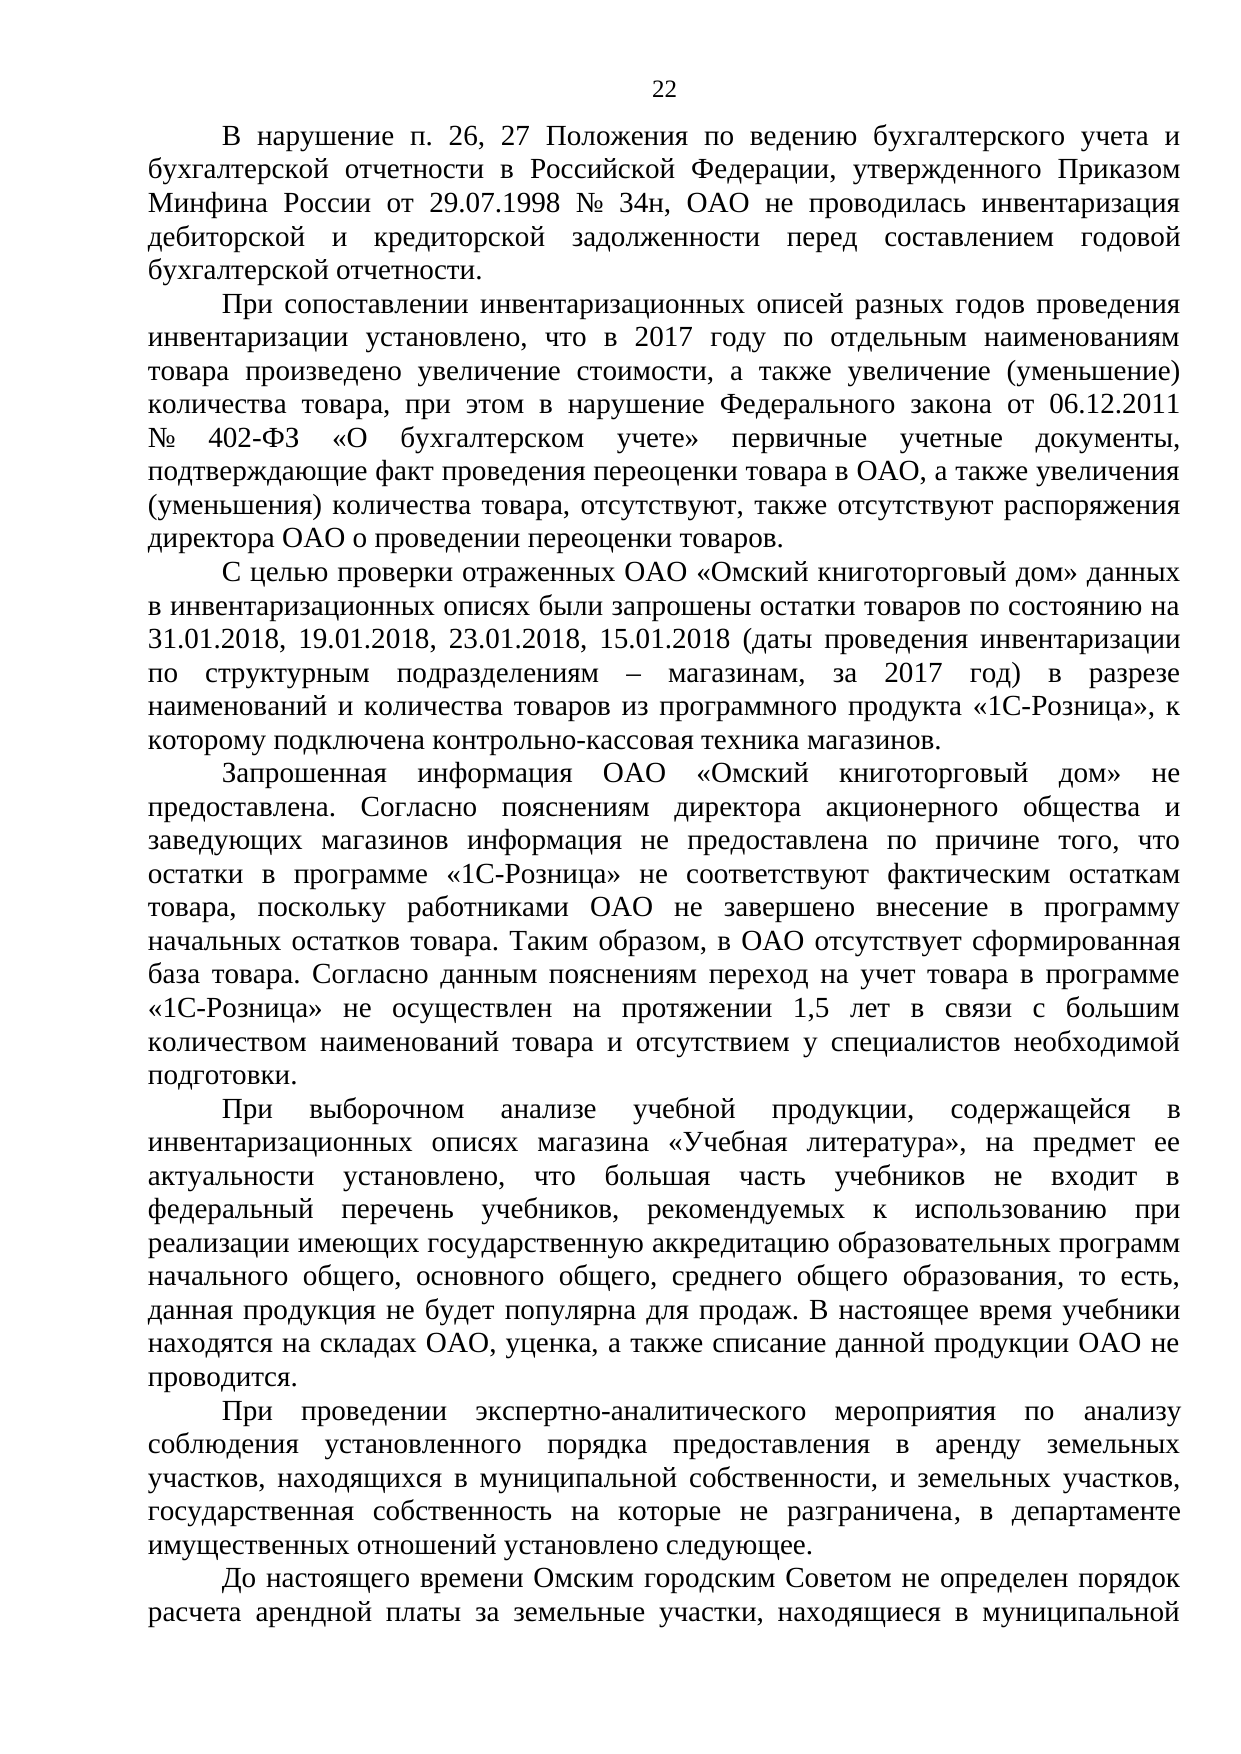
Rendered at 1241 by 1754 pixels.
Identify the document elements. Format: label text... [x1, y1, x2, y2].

text С целью проверки отраженных ОАО «Омский книготорговый дом» данных в инвентаризационных описях были запрошены остатки товаров по состоянию на 31.01.2018, 19.01.2018, 23.01.2018, 15.01.2018 (даты проведения инвентаризации по структурным подразделениям – магазинам, за 2017 год) в разрезе наименований и количества товаров из программного продукта «1С-Розница», к которому подключена контрольно-кассовая техника магазинов. [148, 554, 1181, 755]
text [148, 1560, 1181, 1627]
text Запрошенная информация ОАО «Омский книготорговый дом» не предоставлена. Согласно пояснениям директора акционерного общества и заведующих магазинов информация не предоставлена по причине того, что остатки в программе «1С-Розница» не соответствуют фактическим остаткам товара, поскольку работниками ОАО не завершено внесение в программу начальных остатков товара. Таким образом, в ОАО отсутствует сформированная база товара. Согласно данным пояснениям переход на учет товара в программе «1С-Розница» не осуществлен на протяжении 1,5 лет в связи с большим количеством наименований товара и отсутствием у специалистов необходимой подготовки. [148, 755, 1181, 1091]
text В нарушение п. 26, 27 Положения по ведению бухгалтерского учета и бухгалтерской отчетности в Российской Федерации, утвержденного Приказом Минфина России от 29.07.1998 № 34н, ОАО не проводилась инвентаризация дебиторской и кредиторской задолженности перед составлением годовой бухгалтерской отчетности. [148, 118, 1181, 286]
text При сопоставлении инвентаризационных описей разных годов проведения инвентаризации установлено, что в 2017 году по отдельным наименованиям товара произведено увеличение стоимости, а также увеличение (уменьшение) количества товара, при этом в нарушение Федерального закона от 06.12.2011 № 402-ФЗ «О бухгалтерском учете» первичные учетные документы, подтверждающие факт проведения переоценки товара в ОАО, а также увеличения (уменьшения) количества товара, отсутствуют, также отсутствуют распоряжения директора ОАО о проведении переоценки товаров. [148, 286, 1181, 554]
text При выборочном анализе учебной продукции, содержащейся в инвентаризационных описях магазина «Учебная литература», на предмет ее актуальности установлено, что большая часть учебников не входит в федеральный перечень учебников, рекомендуемых к использованию при реализации имеющих государственную аккредитацию образовательных программ начального общего, основного общего, среднего общего образования, то есть, данная продукция не будет популярна для продаж. В настоящее время учебники находятся на складах ОАО, уценка, а также списание данной продукции ОАО не проводится. [148, 1091, 1181, 1393]
text При проведении экспертно-аналитического мероприятия по анализу соблюдения установленного порядка предоставления в аренду земельных участков, находящихся в муниципальной собственности, и земельных участков, государственная собственность на которые не разграничена, в департаменте имущественных отношений установлено следующее. [148, 1393, 1181, 1560]
